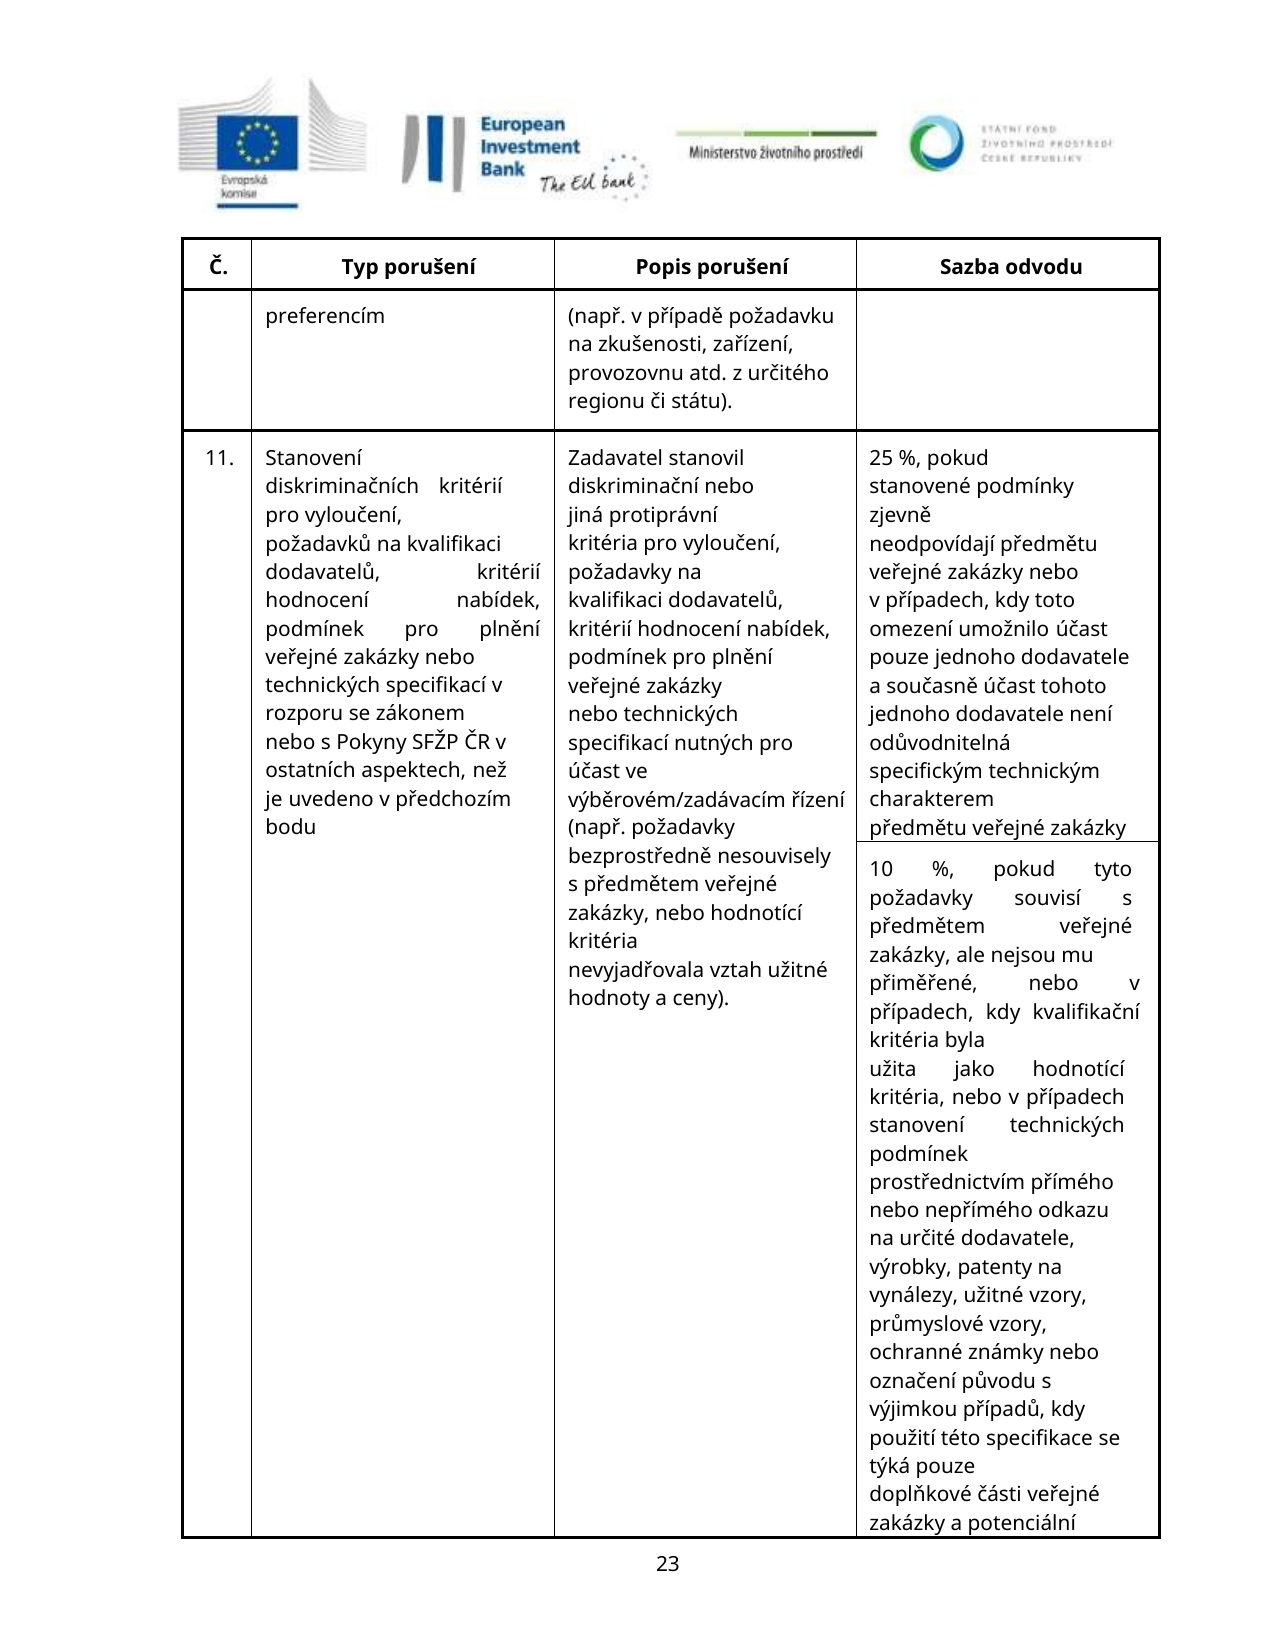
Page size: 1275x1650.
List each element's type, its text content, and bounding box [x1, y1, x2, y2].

table_header Č. [184, 240, 251, 288]
table_header Typ porušení [252, 240, 554, 288]
table_cell preferencím [252, 291, 554, 428]
table_cell [857, 291, 1158, 428]
table_cell (např. v případě požadavku na zkušenosti, zařízení, provozovnu atd. z určitého regionu či státu). [555, 291, 856, 428]
table_cell [184, 291, 251, 428]
picture [177, 73, 1115, 213]
table_header Popis porušení [555, 240, 856, 288]
table_cell 11. [184, 432, 251, 1536]
table_cell Stanovení diskriminačních kritérií pro vyloučení, požadavků na kvalifikaci dodavatelů, kritérií hodnocení nabídek, podmínek pro plnění veřejné zakázky nebo technických specifikací v rozporu se zákonem nebo s Pokyny SFŽP ČR v ostatních aspektech, než je uvedeno v předchozím bodu [252, 432, 554, 1536]
table_cell Zadavatel stanovil diskriminační nebo jiná protiprávní kritéria pro vyloučení, požadavky na kvalifikaci dodavatelů, kritérií hodnocení nabídek, podmínek pro plnění veřejné zakázky nebo technických specifikací nutných pro účast ve výběrovém/zadávacím řízení (např. požadavky bezprostředně nesouvisely s předmětem veřejné zakázky, nebo hodnotící kritéria nevyjadřovala vztah užitné hodnoty a ceny). [555, 432, 856, 1536]
table_header Sazba odvodu [857, 240, 1158, 288]
table_cell 25 %, pokud stanovené podmínky zjevně neodpovídají předmětu veřejné zakázky nebo v případech, kdy toto omezení umožnilo účast pouze jednoho dodavatele a současně účast tohoto jednoho dodavatele není odůvodnitelná specifickým technickým charakterem předmětu veřejné zakázky [857, 432, 1158, 841]
